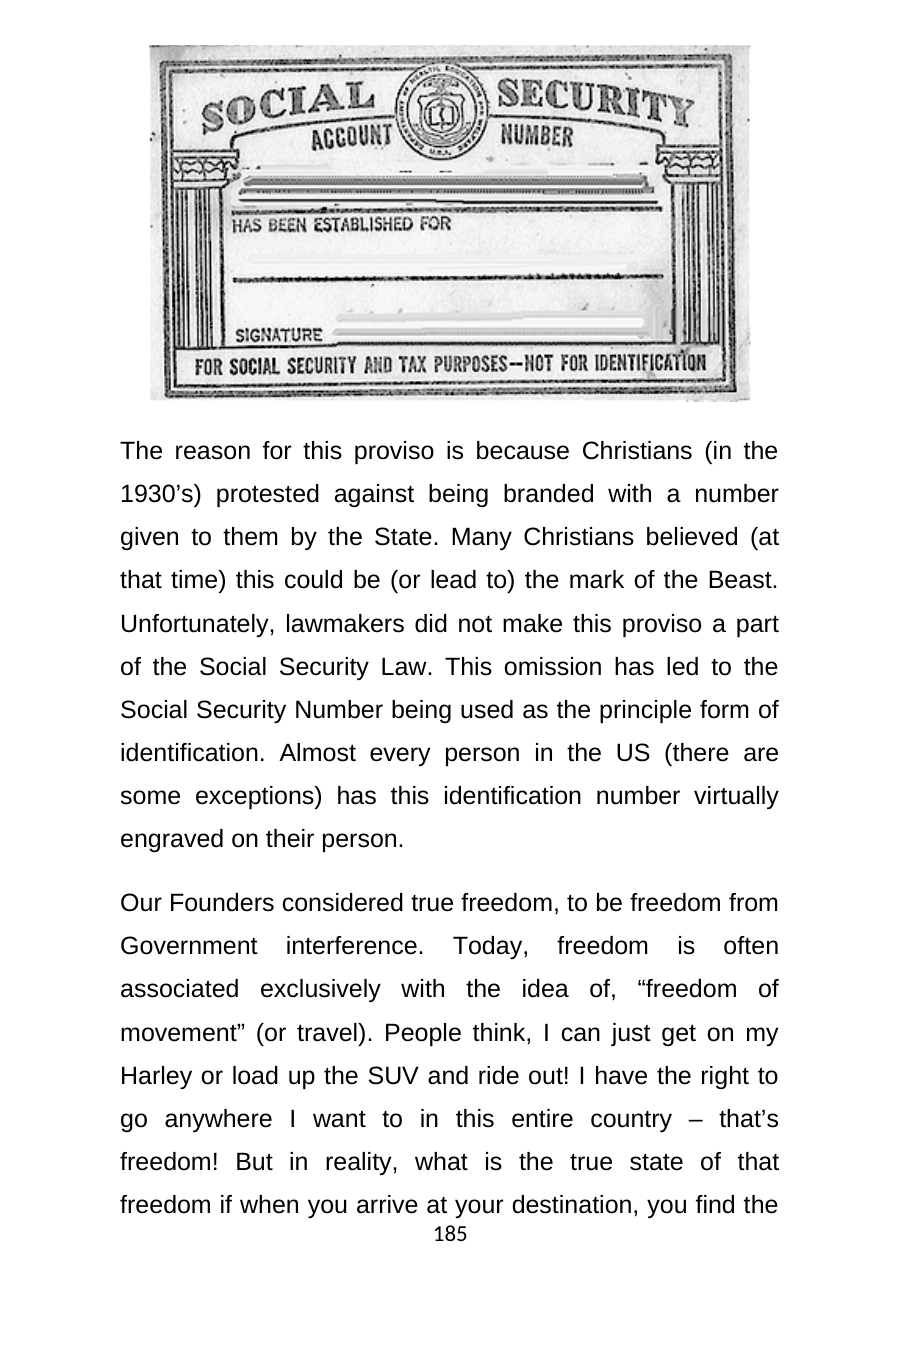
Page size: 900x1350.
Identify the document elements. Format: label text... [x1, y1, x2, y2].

picture [149, 45, 751, 402]
text The reason for this proviso is because Christians (in the 1930’s) protested against being branded with a number given to them by the State. Many Christians believed (at that time) this could be (or lead to) the mark of the Beast. Unfortunately, lawmakers did not make this proviso a part of the Social Security Law. This omission has led to the Social Security Number being used as the principle form of identification. Almost every person in the US (there are some exceptions) has this identification number virtually engraved on their person. [120, 436, 780, 853]
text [120, 888, 780, 1219]
